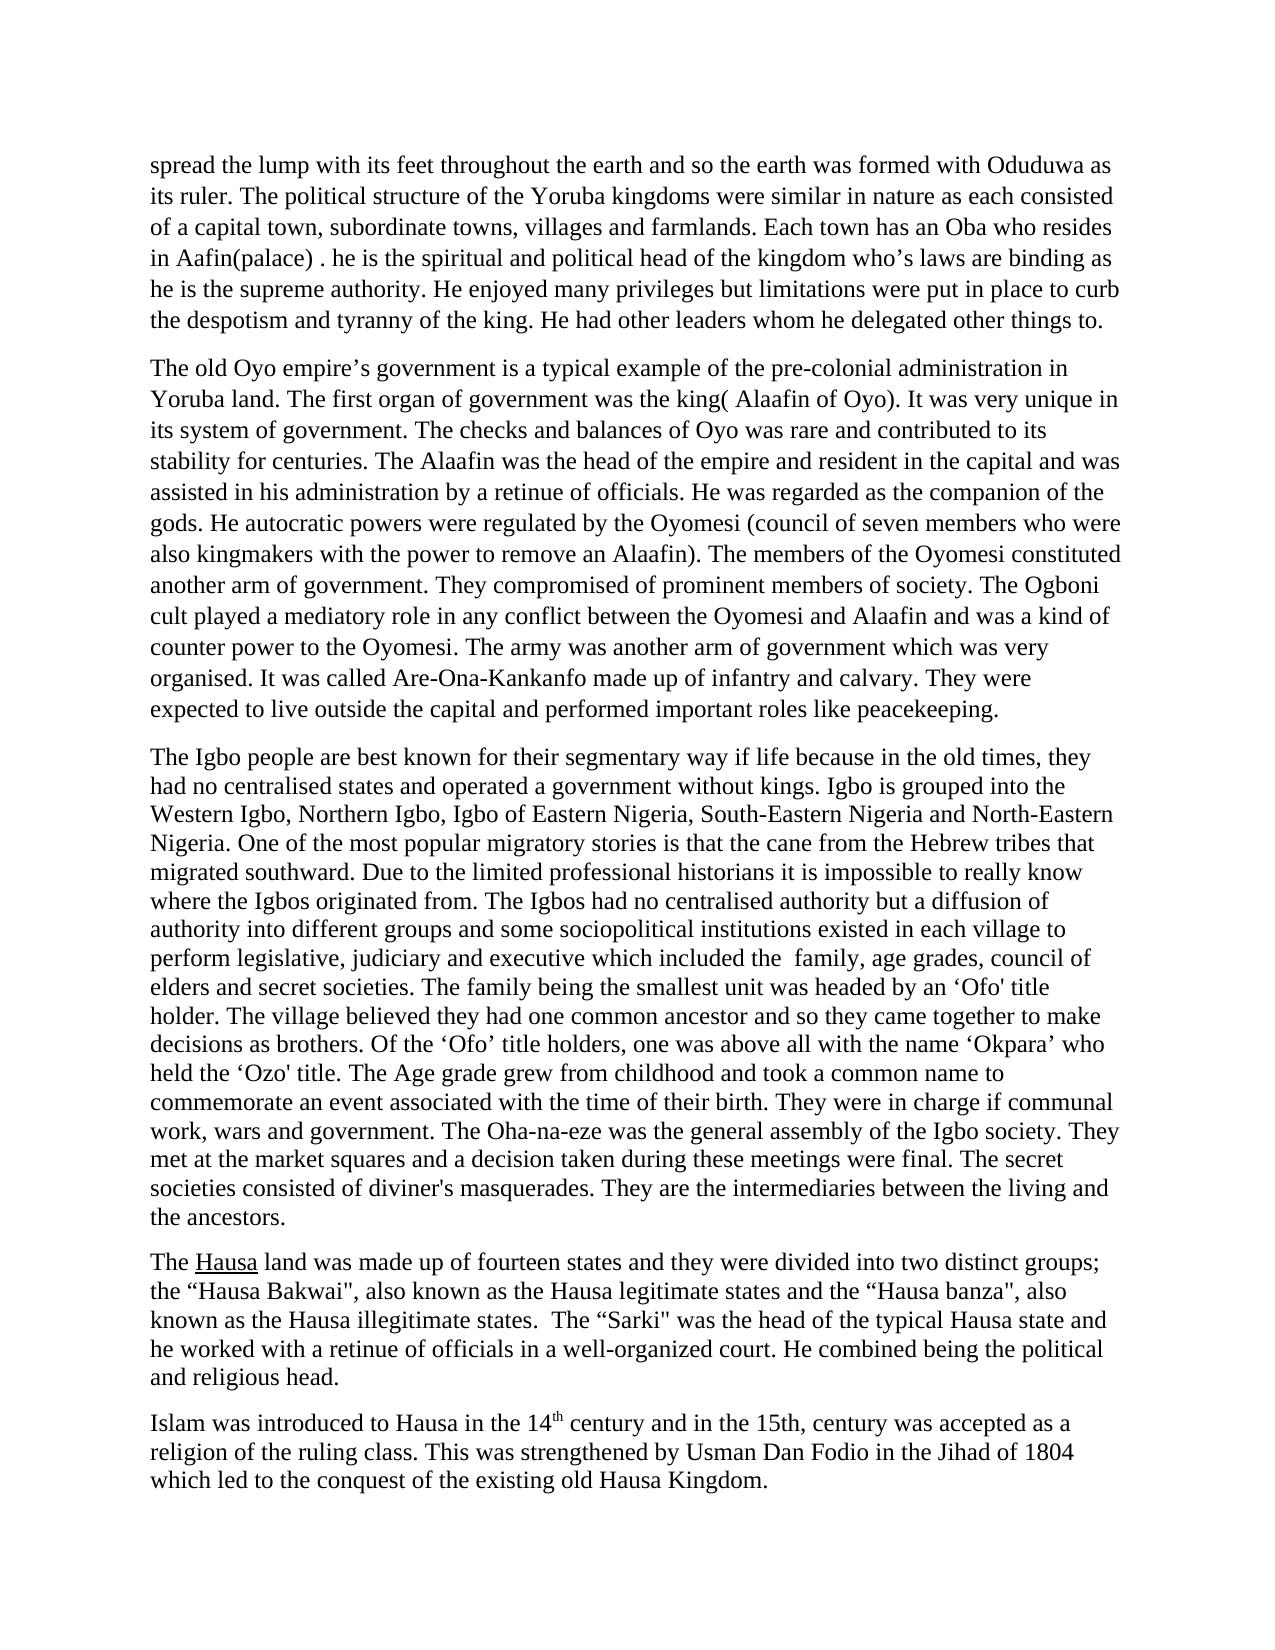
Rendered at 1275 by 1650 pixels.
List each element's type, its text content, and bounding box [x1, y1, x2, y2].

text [150, 150, 1125, 334]
text The Igbo people are best known for their segmentary way if life because in the old times, they had no centralised states and operated a government without kings. Igbo is grouped into the Western Igbo, Northern Igbo, Igbo of Eastern Nigeria, South-Eastern Nigeria and North-Eastern Nigeria. One of the most popular migratory stories is that the cane from the Hebrew tribes that migrated southward. Due to the limited professional historians it is impossible to really know where the Igbos originated from. The Igbos had no centralised authority but a diffusion of authority into different groups and some sociopolitical institutions existed in each village to perform legislative, judiciary and executive which included the family, age grades, council of elders and secret societies. The family being the smallest unit was headed by an ‘Ofo' title holder. The village believed they had one common ancestor and so they came together to make decisions as brothers. Of the ‘Ofo’ title holders, one was above all with the name ‘Okpara’ who held the ‘Ozo' title. The Age grade grew from childhood and took a common name to commemorate an event associated with the time of their birth. They were in charge if communal work, wars and government. The Oha-na-eze was the general assembly of the Igbo society. They met at the market squares and a decision taken during these meetings were final. The secret societies consisted of diviner's masquerades. They are the intermediaries between the living and the ancestors. [150, 742, 1125, 1231]
text The old Oyo empire’s government is a typical example of the pre-colonial administration in Yoruba land. The first organ of government was the king( Alaafin of Oyo). It was very unique in its system of government. The checks and balances of Oyo was rare and contributed to its stability for centuries. The Alaafin was the head of the empire and resident in the capital and was assisted in his administration by a retinue of officials. He was regarded as the companion of the gods. He autocratic powers were regulated by the Oyomesi (council of seven members who were also kingmakers with the power to remove an Alaafin). The members of the Oyomesi constituted another arm of government. They compromised of prominent members of society. The Ogboni cult played a mediatory role in any conflict between the Oyomesi and Alaafin and was a kind of counter power to the Oyomesi. The army was another arm of government which was very organised. It was called Are-Ona-Kankanfo made up of infantry and calvary. They were expected to live outside the capital and performed important roles like peacekeeping. [150, 353, 1125, 723]
text The Hausa land was made up of fourteen states and they were divided into two distinct groups; the “Hausa Bakwai", also known as the Hausa legitimate states and the “Hausa banza", also known as the Hausa illegitimate states. The “Sarki" was the head of the typical Hausa state and he worked with a retinue of officials in a well-organized court. He combined being the political and religious head. [150, 1247, 1125, 1391]
text Islam was introduced to Hausa in the 14th century and in the 15th, century was accepted as a religion of the ruling class. This was strengthened by Usman Dan Fodio in the Jihad of 1804 which led to the conquest of the existing old Hausa Kingdom. [150, 1408, 1125, 1494]
